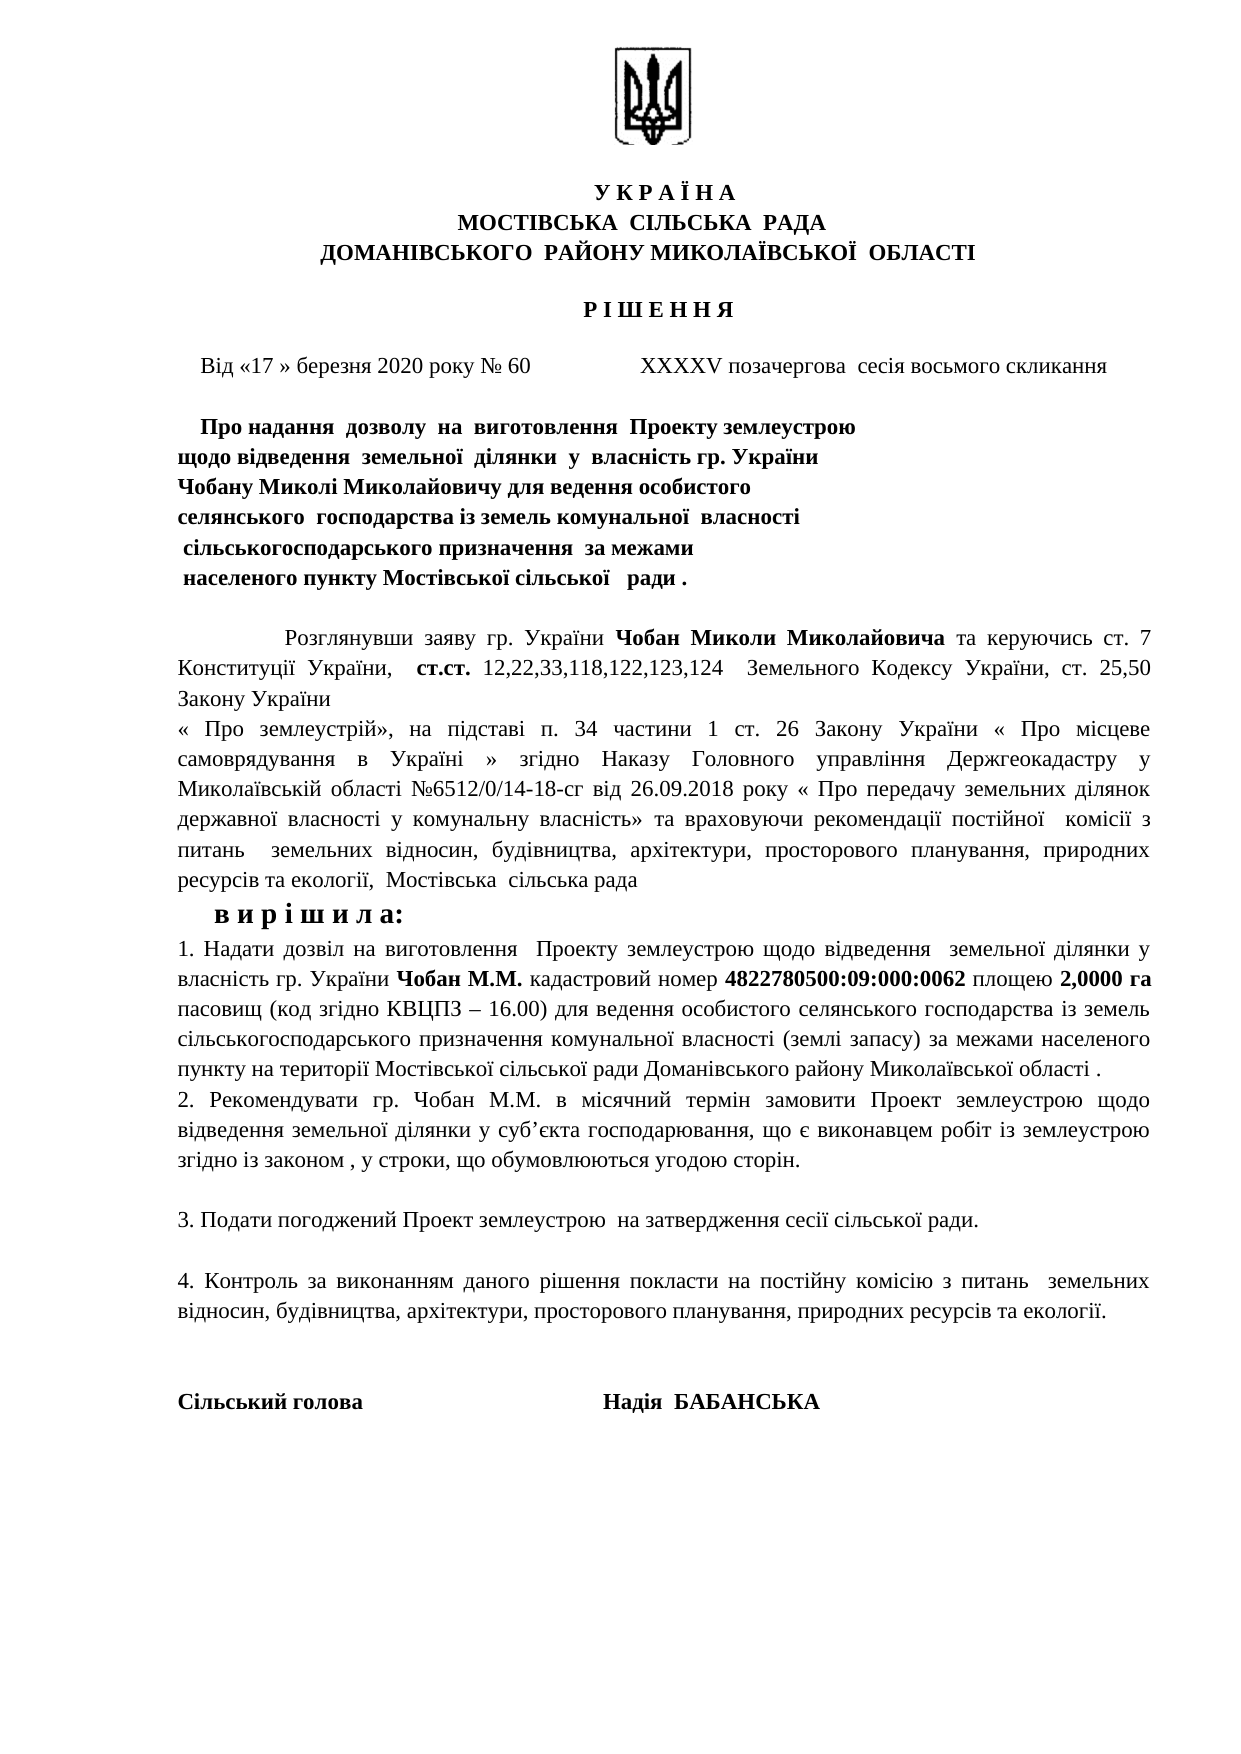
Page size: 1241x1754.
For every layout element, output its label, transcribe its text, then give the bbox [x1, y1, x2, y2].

text У К Р А Ї Н А [177, 179, 1152, 205]
text Чобану Миколі Миколайовичу для ведення особистого [177, 473, 1152, 499]
text 1. Надати дозвіл на виготовлення Проекту землеустрою щодо відведення земельної ділянки у власність гр. України Чобан М.М. кадастровий номер 4822780500:09:000:0062 площею пасовищ (код згідно КВЦПЗ – 16.00) для ведення особистого селянського господарства із земель сільськогосподарського призначення комунальної власності (землі запасу) за межами населеного пункту на території Мостівської сільської ради Доманівського району Миколаївської області . [177, 934, 1152, 1082]
text 3. Подати погоджений Проект землеустрою на затвердження сесії сільської ради. [177, 1206, 1152, 1233]
text 2. Рекомендувати гр. Чобан М.М. в місячний термін замовити Проект землеустрою щодо відведення земельної ділянки у суб’єкта господарювання, що є виконавцем робіт із землеустрою згідно із законом , у строки, що обумовлюються угодою сторін. [177, 1086, 1152, 1172]
text Сільський голова Надія БАБАНСЬКА [177, 1388, 1152, 1414]
text Від «17 » березня 2020 року № 60 XXXXV позачергова сесія восьмого скликання [177, 352, 1152, 379]
text Р І Ш Е Н Н Я [177, 296, 1152, 322]
text 4. Контроль за виконанням даного рішення покласти на постійну комісію з питань земельних відносин, будівництва, архітектури, просторового планування, природних ресурсів та екології. [177, 1267, 1152, 1323]
text ДОМАНІВСЬКОГО РАЙОНУ МИКОЛАЇВСЬКОЇ ОБЛАСТІ [177, 239, 1152, 266]
text Про надання дозволу на виготовлення Проекту землеустрою [177, 413, 1152, 439]
text населеного пункту Мостівської сільської ради . [177, 564, 1152, 590]
text Розглянувши заяву гр. України Чобан Миколи Миколайовича та керуючись ст. 7 Конституції України, ст.ст. 12,22,33,118,122,123,124 Земельного Кодексу України, ст. 25,50 Закону України [177, 624, 1152, 711]
text в и р і ш и л а: [162, 896, 1152, 929]
text « Про землеустрій», на підставі п. 34 частини 1 ст. 26 Закону України « Про місцеве самоврядування в Україні » згідно Наказу Головного управління Держгеокадастру у Миколаївській області №6512/0/14-18-сг від 26.09.2018 року « Про передачу земельних ділянок державної власності у комунальну власність» та враховуючи рекомендації постійної комісії з питань земельних відносин, будівництва, архітектури, просторового планування, природних ресурсів та екології, Мостівська сільська рада [177, 715, 1152, 892]
text сільськогосподарського призначення за межами [177, 533, 1152, 560]
text щодо відведення земельної ділянки у власність гр. України [177, 443, 1152, 469]
text селянського господарства із земель комунальної власності [177, 503, 1152, 530]
text МОСТІВСЬКА СІЛЬСЬКА РАДА [177, 209, 1152, 235]
